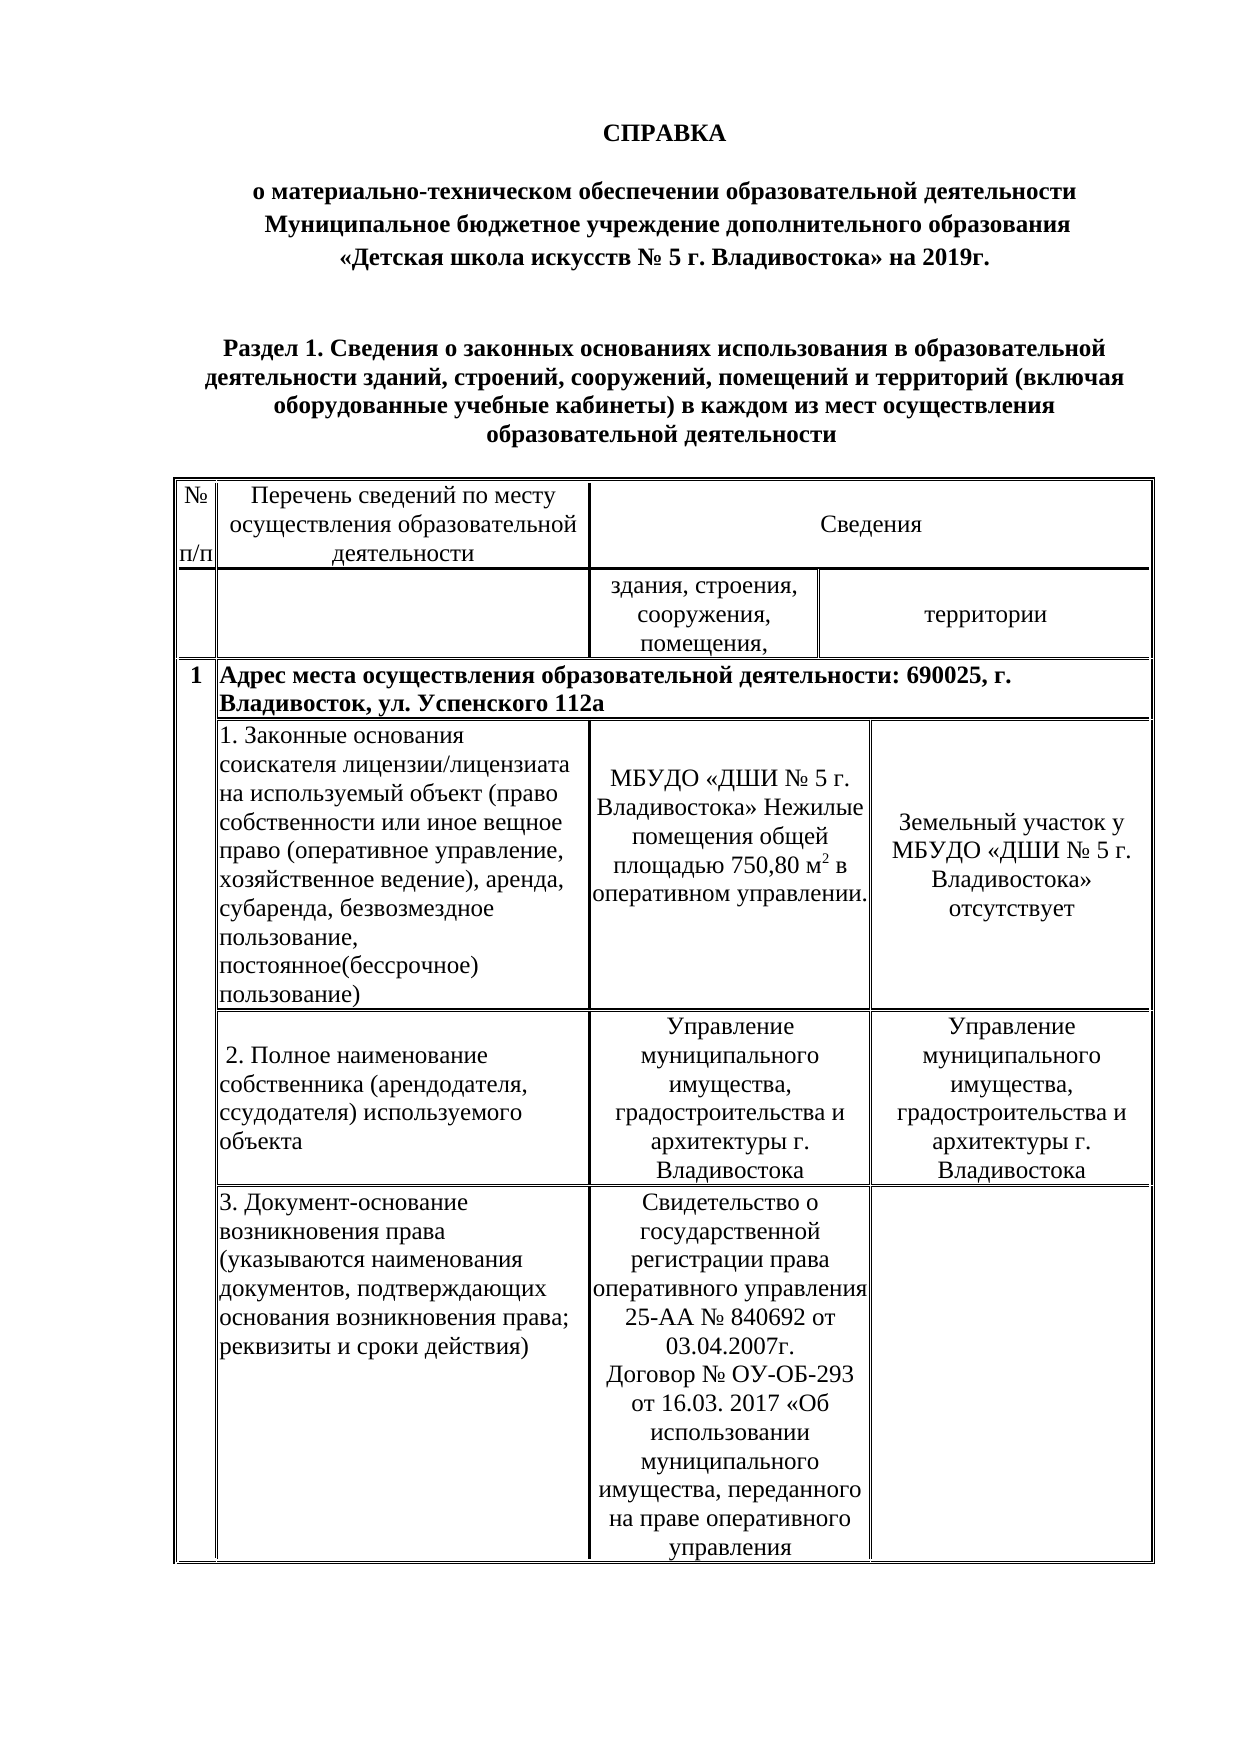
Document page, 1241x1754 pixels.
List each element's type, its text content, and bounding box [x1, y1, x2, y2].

table_cell Управление муниципального имущества, градостроительства и архитектуры г. Владивостока [591, 1012, 869, 1184]
table_header № п/п [177, 481, 217, 567]
table_cell 3. Документ-основание возникновения права (указываются наименования документов, подтверждающих основания возникновения права; реквизиты и сроки действия) [217, 1187, 589, 1561]
table_cell 2. Полное наименование собственника (арендодателя, ссудодателя) используемого объекта [218, 1012, 588, 1184]
text о материально-техническом обеспечении образовательной деятельности [177, 176, 1152, 205]
table_cell [218, 570, 588, 657]
table_cell Земельный участок у МБУДО «ДШИ № 5 г. Владивостока» отсутствует [872, 717, 1152, 1008]
table_cell территории [820, 567, 1151, 657]
table_cell [177, 567, 215, 657]
table_cell здания, строения, сооружения, помещения, [591, 570, 817, 657]
table_cell Адрес места осуществления образовательной деятельности: 690025, г. Владивосток, ул. Успенского 112а [217, 657, 1153, 717]
table_header Перечень сведений по месту осуществления образовательной деятельности [217, 481, 589, 567]
table_header Сведения [589, 481, 1151, 567]
table_cell МБУДО «ДШИ № 5 г. Владивостока» Нежилые помещения общей площадью 750,80 м2 в оперативном управлении. [591, 721, 869, 1008]
text Раздел 1. Сведения о законных основаниях использования в образовательной деятельности зданий, строений, сооружений, помещений и территорий (включая оборудованные учебные кабинеты) в каждом из мест осуществления образовательной деятельности [177, 333, 1152, 448]
table_cell 1 [175, 657, 217, 1561]
table_cell Свидетельство о государственной регистрации права оперативного управления 25-АА № 840692 от 03.04.2007г. Договор № ОУ-ОБ-293 от 16.03. 2017 «Об использовании муниципального имущества, переданного на праве оперативного управления [589, 1187, 871, 1561]
text СПРАВКА [177, 118, 1152, 147]
table_cell Управление муниципального имущества, градостроительства и архитектуры г. Владивостока [872, 1008, 1152, 1184]
text «Детская школа искусств № 5 г. Владивостока» на 2019г. [177, 242, 1152, 271]
text Муниципальное бюджетное учреждение дополнительного образования [177, 209, 1152, 238]
table_cell [871, 1184, 1153, 1561]
table_cell 1. Законные основания соискателя лицензии/лицензиата на используемый объект (право собственности или иное вещное право (оперативное управление, хозяйственное ведение), аренда, субаренда, безвозмездное пользование, постоянное(бессрочное) пользование) [218, 721, 588, 1008]
